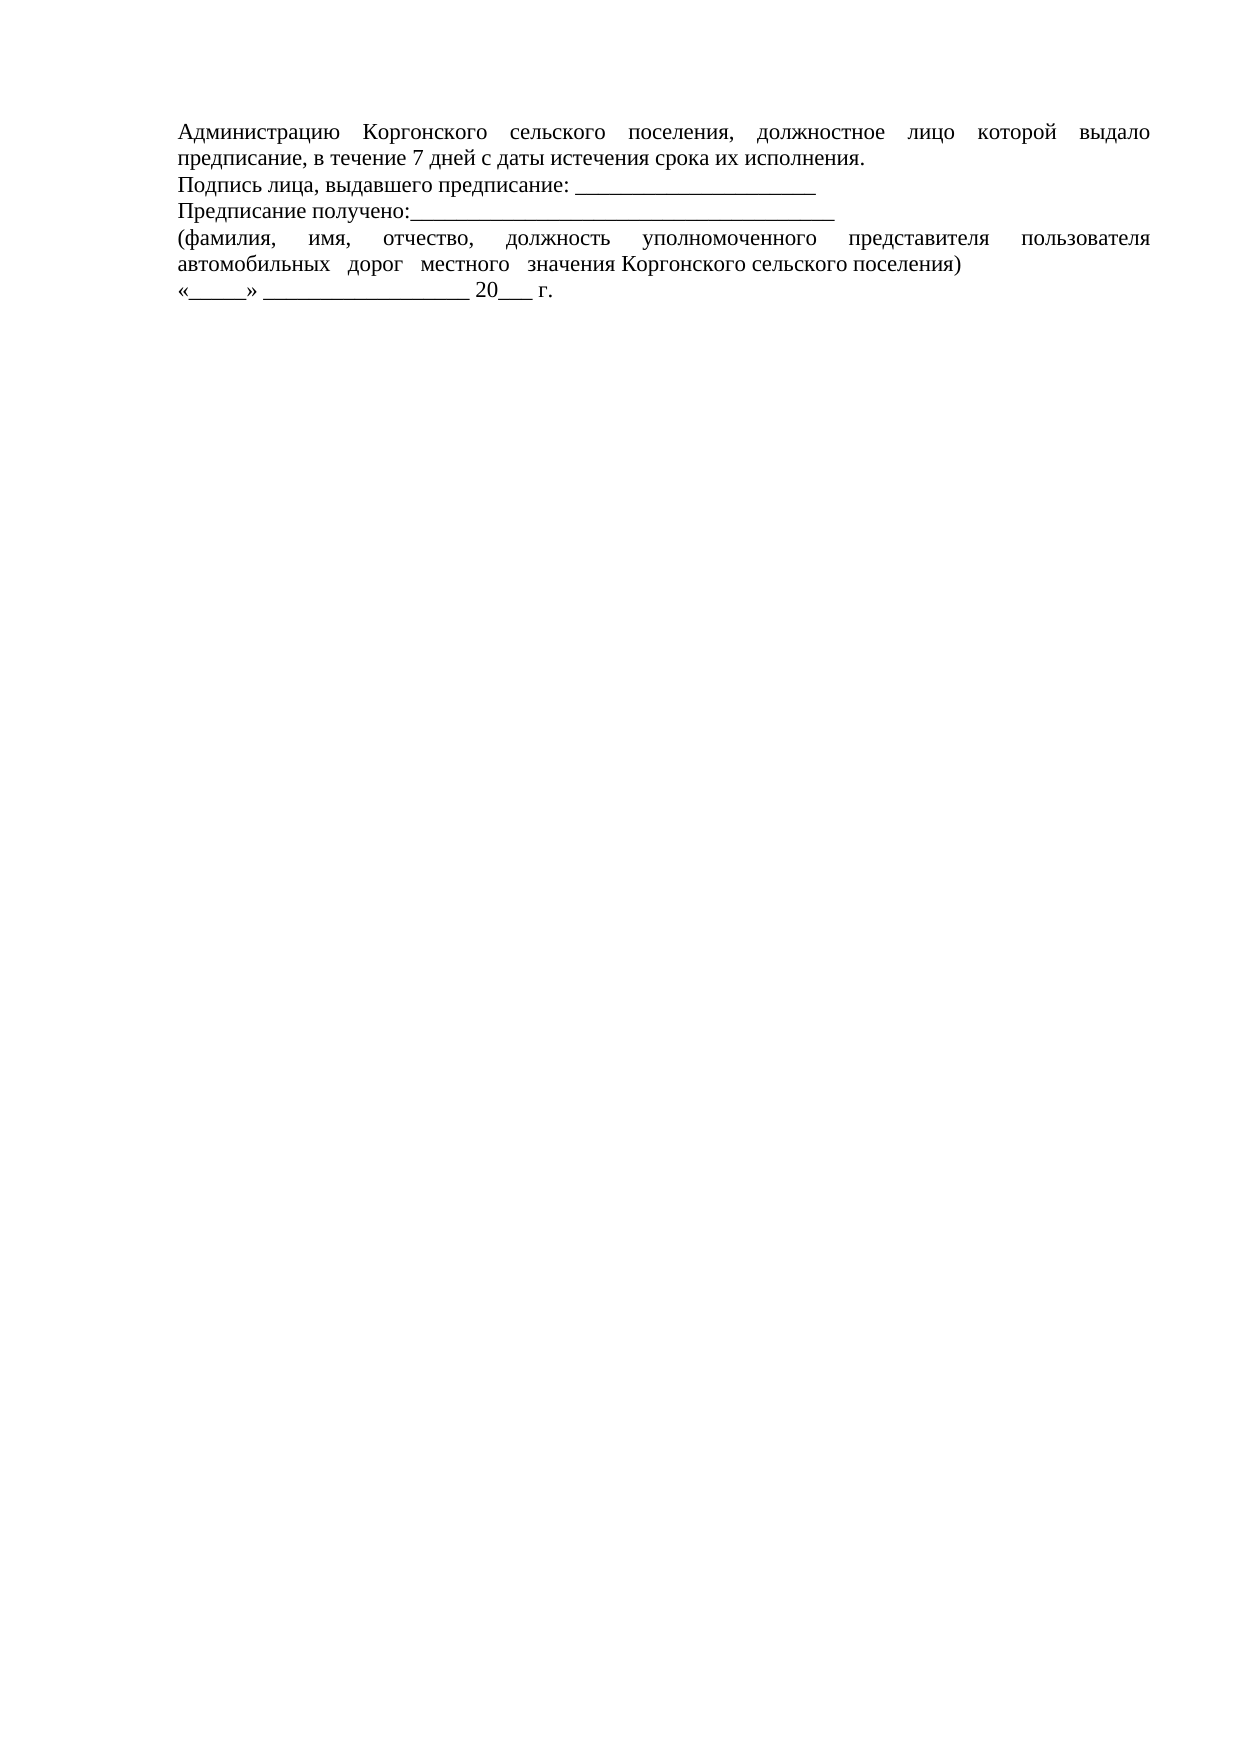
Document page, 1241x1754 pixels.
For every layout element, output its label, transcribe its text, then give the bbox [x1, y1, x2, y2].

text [177, 118, 1152, 171]
text Подпись лица, выдавшего предписание: _____________________ [177, 171, 1152, 197]
text «_____» __________________ 20___ г. [177, 276, 1152, 303]
text Предписание получено:_____________________________________ [177, 197, 1152, 223]
text (фамилия, имя, отчество, должность уполномоченного представителя пользователя автомобильных дорог местного значения Коргонского сельского поселения) [177, 223, 1152, 276]
